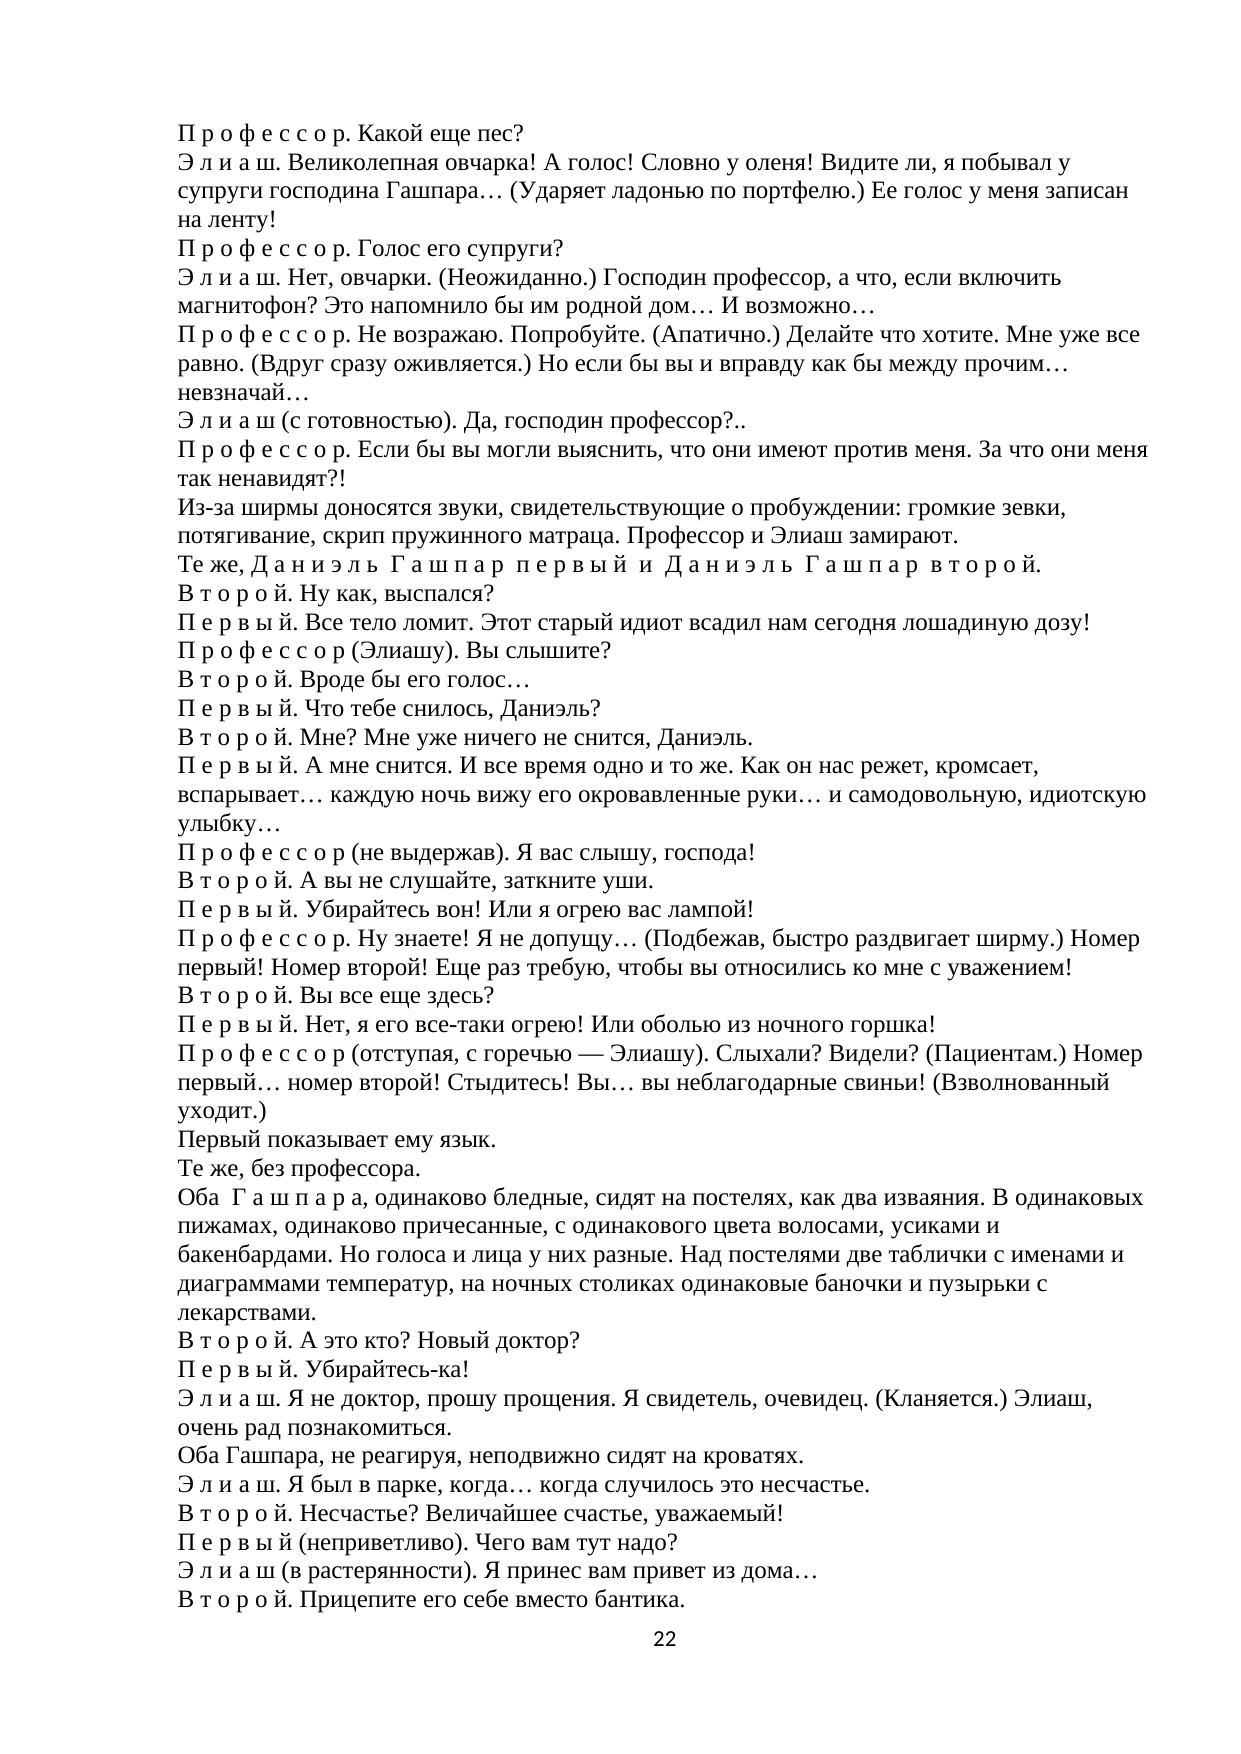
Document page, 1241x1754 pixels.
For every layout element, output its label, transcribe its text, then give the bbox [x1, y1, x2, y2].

text П р о ф е с с о р. Если бы вы могли выяснить, что они имеют против меня. За что они меня так ненавидят?! [177, 434, 1152, 492]
text П р о ф е с с о р. Не возражаю. Попробуйте. (Апатично.) Делайте что хотите. Мне уже все равно. (Вдруг сразу оживляется.) Но если бы вы и вправду как бы между прочим… невзначай… [177, 319, 1152, 406]
text Те же, Д а н и э л ь Г а ш п а р п е р в ы й и Д а н и э л ь Г а ш п а р в т о р о й. [177, 549, 1152, 578]
text П е р в ы й. Что тебе снилось, Даниэль? [177, 693, 1152, 722]
text П е р в ы й. Убирайтесь-ка! [177, 1354, 1152, 1383]
text Первый показывает ему язык. [177, 1124, 1152, 1153]
text В т о р о й. А это кто? Новый доктор? [177, 1326, 1152, 1354]
text В т о р о й. Мне? Мне уже ничего не снится, Даниэль. [177, 722, 1152, 751]
text Оба Гашпара, не реагируя, неподвижно сидят на кроватях. [177, 1441, 1152, 1469]
text Э л и а ш. Я не доктор, прошу прощения. Я свидетель, очевидец. (Кланяется.) Элиаш, очень рад познакомиться. [177, 1383, 1152, 1441]
text Э л и а ш. Нет, овчарки. (Неожиданно.) Господин профессор, а что, если включить магнитофон? Это напомнило бы им родной дом… И возможно… [177, 262, 1152, 319]
text В т о р о й. А вы не слушайте, заткните уши. [177, 866, 1152, 894]
text П р о ф е с с о р. Ну знаете! Я не допущу… (Подбежав, быстро раздвигает ширму.) Номер первый! Номер второй! Еще раз требую, чтобы вы относились ко мне с уважением! [177, 923, 1152, 981]
text П р о ф е с с о р (не выдержав). Я вас слышу, господа! [177, 837, 1152, 866]
text П е р в ы й (неприветливо). Чего вам тут надо? [177, 1527, 1152, 1556]
text Оба Г а ш п а р а, одинаково бледные, сидят на постелях, как два изваяния. В одинаковых пижамах, одинаково причесанные, с одинакового цвета волосами, усиками и бакенбардами. Но голоса и лица у них разные. Над постелями две таблички с именами и диаграммами температур, на ночных столиках одинаковые баночки и пузырьки с лекарствами. [177, 1182, 1152, 1326]
text В т о р о й. Несчастье? Величайшее счастье, уважаемый! [177, 1498, 1152, 1527]
text П е р в ы й. Нет, я его все-таки огрею! Или оболью из ночного горшка! [177, 1009, 1152, 1038]
text В т о р о й. Прицепите его себе вместо бантика. [177, 1584, 1152, 1613]
text Те же, без профессора. [177, 1153, 1152, 1182]
text П е р в ы й. Убирайтесь вон! Или я огрею вас лампой! [177, 894, 1152, 923]
text П е р в ы й. А мне снится. И все время одно и то же. Как он нас режет, кромсает, вспарывает… каждую ночь вижу его окровавленные руки… и самодовольную, идиотскую улыбку… [177, 751, 1152, 837]
text Из-за ширмы доносятся звуки, свидетельствующие о пробуждении: громкие зевки, потягивание, скрип пружинного матраца. Профессор и Элиаш замирают. [177, 492, 1152, 549]
text П р о ф е с с о р. Голос его супруги? [177, 233, 1152, 262]
text Э л и а ш. Я был в парке, когда… когда случилось это несчастье. [177, 1469, 1152, 1498]
text Э л и а ш (с готовностью). Да, господин профессор?.. [177, 406, 1152, 434]
text П р о ф е с с о р (Элиашу). Вы слышите? [177, 636, 1152, 664]
text Э л и а ш. Великолепная овчарка! А голос! Словно у оленя! Видите ли, я побывал у супруги господина Гашпара… (Ударяет ладонью по портфелю.) Ее голос у меня записан на ленту! [177, 147, 1152, 233]
text П р о ф е с с о р. Какой еще пес? [177, 118, 1152, 147]
text В т о р о й. Вы все еще здесь? [177, 981, 1152, 1009]
text П е р в ы й. Все тело ломит. Этот старый идиот всадил нам сегодня лошадиную дозу! [177, 607, 1152, 636]
text В т о р о й. Вроде бы его голос… [177, 664, 1152, 693]
text Э л и а ш (в растерянности). Я принес вам привет из дома… [177, 1556, 1152, 1584]
text В т о р о й. Ну как, выспался? [177, 578, 1152, 607]
text П р о ф е с с о р (отступая, с горечью — Элиашу). Слыхали? Видели? (Пациентам.) Номер первый… номер второй! Стыдитесь! Вы… вы неблагодарные свиньи! (Взволнованный уходит.) [177, 1038, 1152, 1124]
